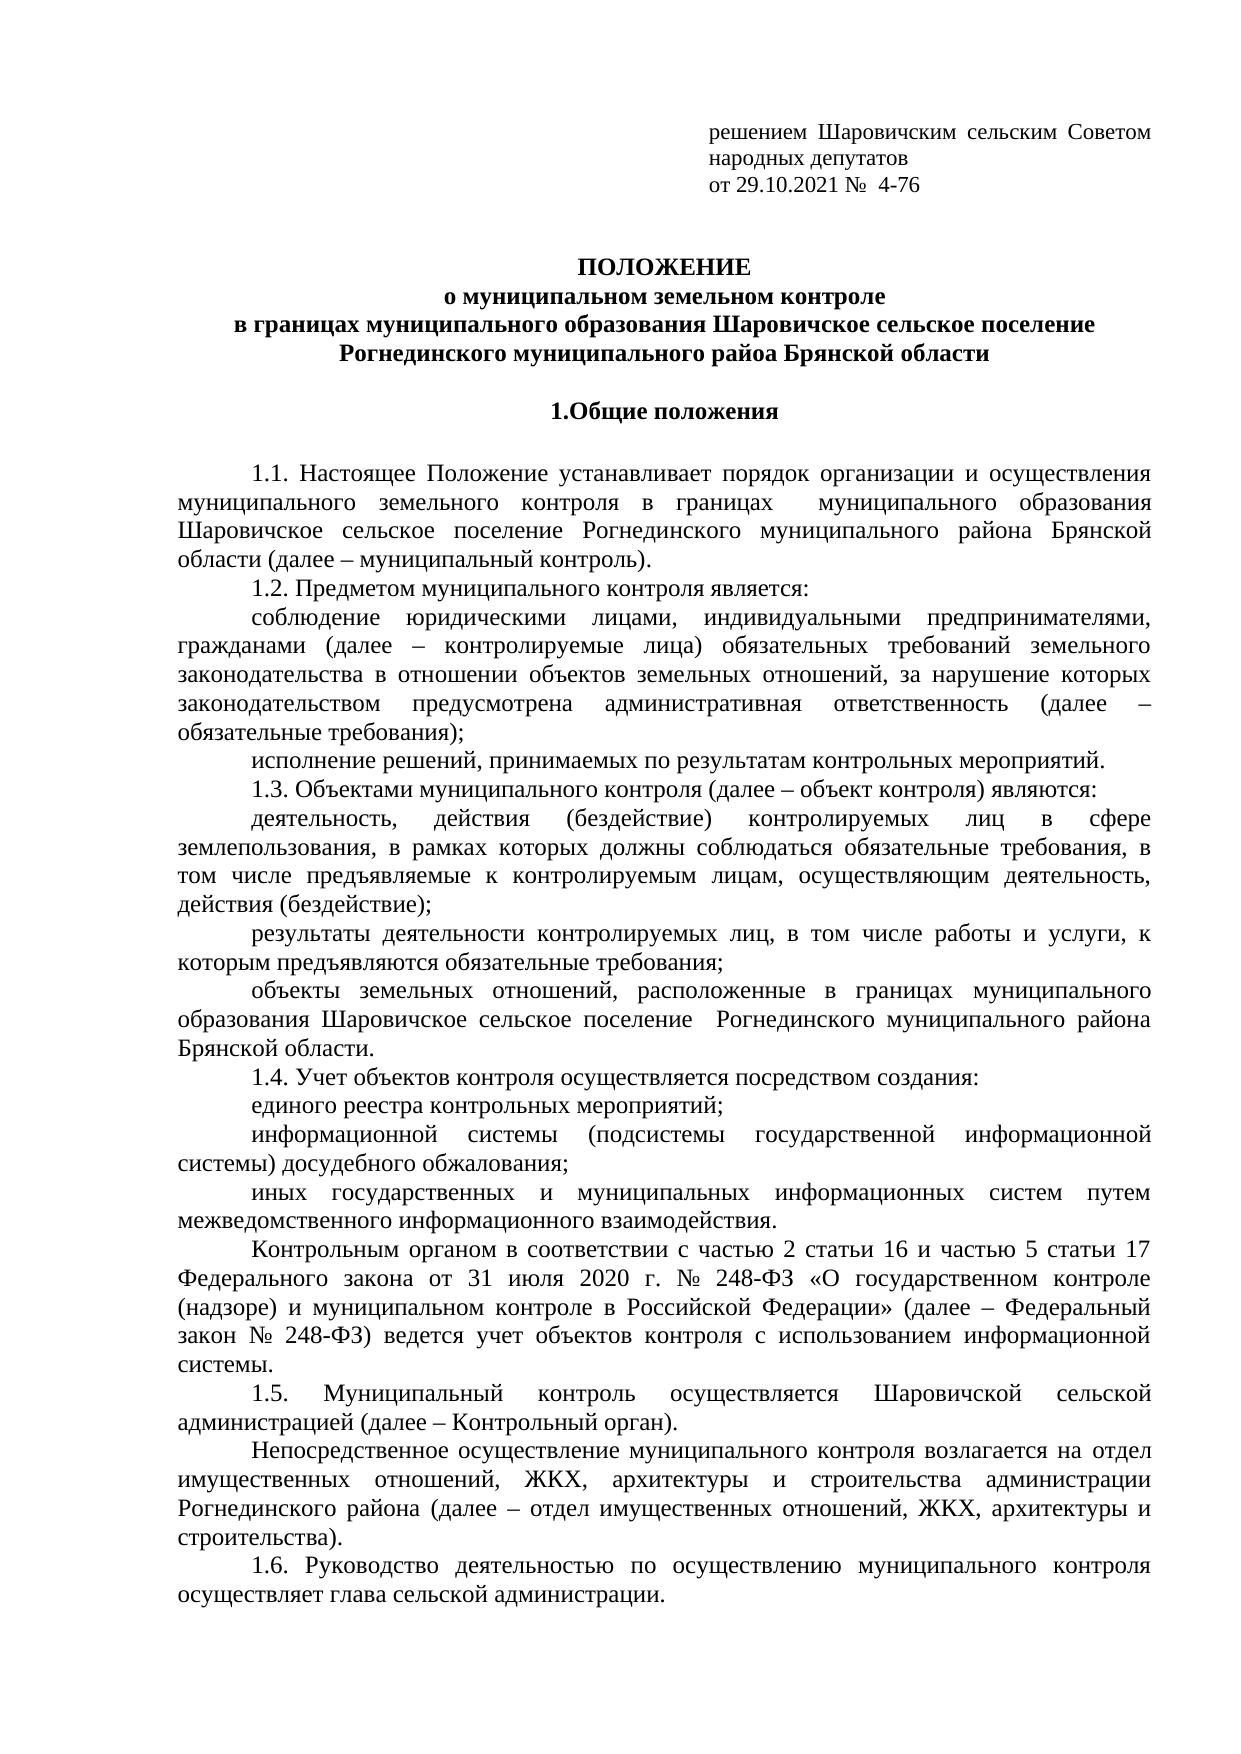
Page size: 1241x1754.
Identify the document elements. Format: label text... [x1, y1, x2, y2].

text Контрольным органом в соответствии с частью 2 статьи 16 и частью 5 статьи 17 Федерального закона от 31 июля 2020 г. № 248-ФЗ «О государственном контроле (надзоре) и муниципальном контроле в Российской Федерации» (далее – Федеральный закон № 248-ФЗ) ведется учет объектов контроля с использованием информационной системы. [177, 1234, 1152, 1378]
text деятельность, действия (бездействие) контролируемых лиц в сфере землепользования, в рамках которых должны соблюдаться обязательные требования, в том числе предъявляемые к контролируемым лицам, осуществляющим деятельность, действия (бездействие); [177, 803, 1152, 918]
list 1.4. Учет объектов контроля осуществляется посредством создания: [177, 1062, 1152, 1091]
text результаты деятельности контролируемых лиц, в том числе работы и услуги, к которым предъявляются обязательные требования; [177, 918, 1152, 976]
list 1.5. Муниципальный контроль осуществляется Шаровичской сельской администрацией (далее – Контрольный орган). [177, 1378, 1152, 1436]
text объекты земельных отношений, расположенные в границах муниципального образования Шаровичское сельское поселение Рогнединского муниципального района Брянской области. [177, 976, 1152, 1062]
list 1.2. Предметом муниципального контроля является: [177, 573, 1152, 602]
list 1.6. Руководство деятельностью по осуществлению муниципального контроля осуществляет глава сельской администрации. [177, 1551, 1152, 1608]
text исполнение решений, принимаемых по результатам контрольных мероприятий. [177, 746, 1152, 774]
title в границах муниципального образования Шаровичское сельское поселение Рогнединского муниципального райоа Брянской области [177, 309, 1152, 367]
list 1.3. Объектами муниципального контроля (далее – объект контроля) являются: [177, 774, 1152, 803]
text информационной системы (подсистемы государственной информационной системы) досудебного обжалования; [177, 1119, 1152, 1177]
text 1.Общие положения [177, 396, 1152, 424]
title о муниципальном земельном контроле [177, 281, 1152, 309]
list Непосредственное осуществление муниципального контроля возлагается на отдел имущественных отношений, ЖКХ, архитектуры и строительства администрации Рогнединского района (далее – отдел имущественных отношений, ЖКХ, архитектуры и строительства). [177, 1436, 1152, 1551]
title ПОЛОЖЕНИЕ [177, 256, 1152, 281]
text иных государственных и муниципальных информационных систем путем межведомственного информационного взаимодействия. [177, 1177, 1152, 1234]
text единого реестра контрольных мероприятий; [177, 1091, 1152, 1119]
list 1.1. Настоящее Положение устанавливает порядок организации и осуществления муниципального земельного контроля в границах муниципального образования Шаровичское сельское поселение Рогнединского муниципального района Брянской области (далее – муниципальный контроль). [177, 458, 1152, 573]
text от 29.10.2021 № 4-76 [709, 171, 1152, 197]
text решением Шаровичским сельским Советом народных депутатов [709, 118, 1152, 171]
text соблюдение юридическими лицами, индивидуальными предпринимателями, гражданами (далее – контролируемые лица) обязательных требований земельного законодательства в отношении объектов земельных отношений, за нарушение которых законодательством предусмотрена административная ответственность (далее – обязательные требования); [177, 602, 1152, 746]
